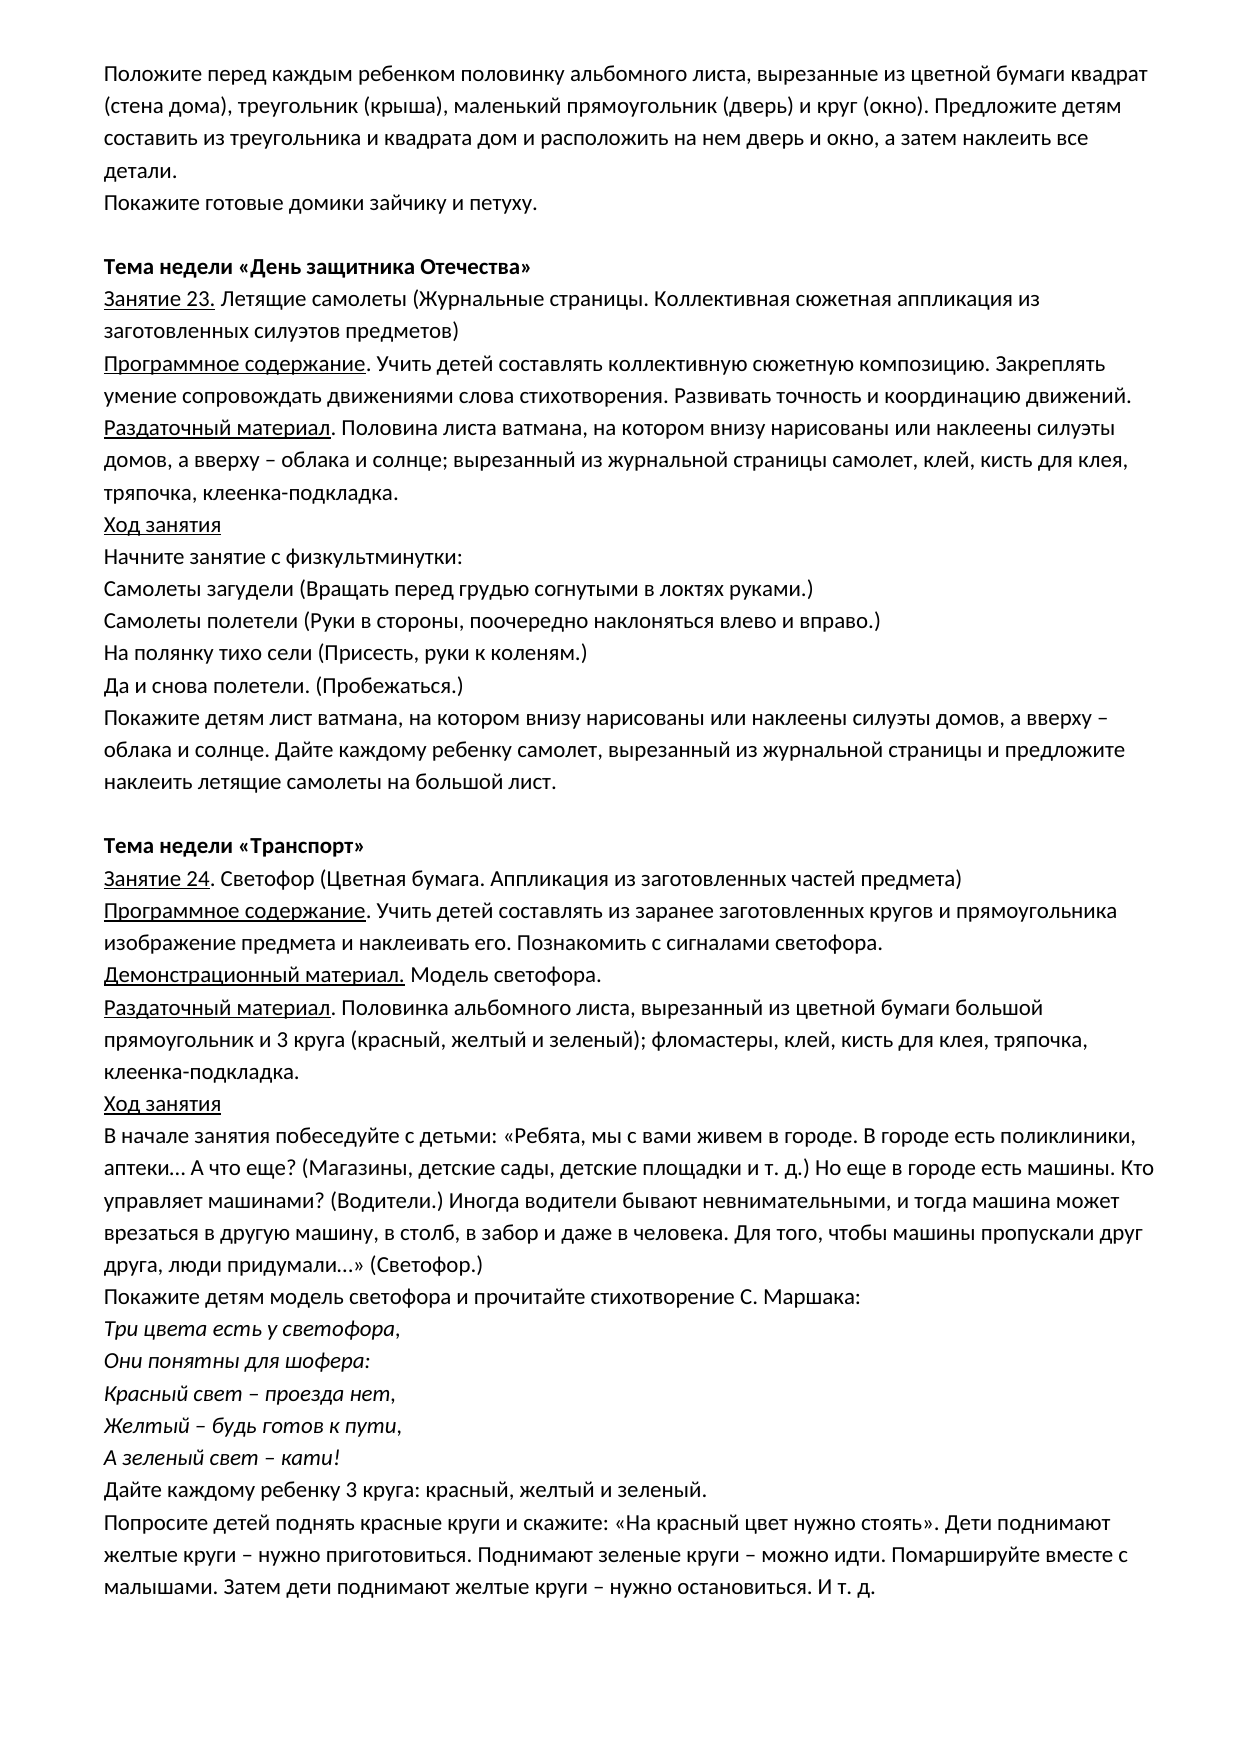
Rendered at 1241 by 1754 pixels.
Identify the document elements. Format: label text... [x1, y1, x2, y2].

text Программное содержание. Учить детей составлять коллективную сюжетную композицию. Закреплять умение сопровождать движениями слова стихотворения. Развивать точность и координацию движений. [103, 349, 1167, 409]
text Ход занятия [103, 1089, 1167, 1117]
text Занятие 23. Летящие самолеты (Журнальные страницы. Коллективная сюжетная аппликация из заготовленных силуэтов предметов) [103, 284, 1167, 345]
text Они понятны для шофера: [103, 1347, 1167, 1375]
text Желтый – будь готов к пути, [103, 1411, 1167, 1439]
text На полянку тихо сели (Присесть, руки к коленям.) [103, 638, 1167, 667]
text Ход занятия [103, 510, 1167, 538]
text Покажите детям модель светофора и прочитайте стихотворение С. Маршака: [103, 1282, 1167, 1310]
text Тема недели «День защитника Отечества» [103, 252, 1167, 280]
text А зеленый свет – кати! [103, 1443, 1167, 1471]
text Да и снова полетели. (Пробежаться.) [103, 671, 1167, 699]
text Попросите детей поднять красные круги и скажите: «На красный цвет нужно стоять». Дети поднимают желтые круги – нужно приготовиться. Поднимают зеленые круги – можно идти. Помаршируйте вместе с малышами. Затем дети поднимают желтые круги – нужно остановиться. И т. д. [103, 1508, 1167, 1600]
text Самолеты полетели (Руки в стороны, поочередно наклоняться влево и вправо.) [103, 606, 1167, 634]
text Демонстрационный материал. Модель светофора. [103, 960, 1167, 988]
text Тема недели «Транспорт» [103, 832, 1167, 860]
text Дайте каждому ребенку 3 круга: красный, желтый и зеленый. [103, 1475, 1167, 1503]
text Раздаточный материал. Половина листа ватмана, на котором внизу нарисованы или наклеены силуэты домов, а вверху – облака и солнце; вырезанный из журнальной страницы самолет, клей, кисть для клея, тряпочка, клеенка-подкладка. [103, 413, 1167, 506]
text Начните занятие с физкультминутки: [103, 542, 1167, 570]
text Покажите готовые домики зайчику и петуху. [103, 188, 1167, 216]
text В начале занятия побеседуйте с детьми: «Ребята, мы с вами живем в городе. В городе есть поликлиники, аптеки… А что еще? (Магазины, детские сады, детские площадки и т. д.) Но еще в городе есть машины. Кто управляет машинами? (Водители.) Иногда водители бывают невнимательными, и тогда машина может врезаться в другую машину, в столб, в забор и даже в человека. Для того, чтобы машины пропускали друг друга, люди придумали…» (Светофор.) [103, 1121, 1167, 1278]
text Три цвета есть у светофора, [103, 1314, 1167, 1342]
text Раздаточный материал. Половинка альбомного листа, вырезанный из цветной бумаги большой прямоугольник и 3 круга (красный, желтый и зеленый); фломастеры, клей, кисть для клея, тряпочка, клеенка-подкладка. [103, 993, 1167, 1085]
text Положите перед каждым ребенком половинку альбомного листа, вырезанные из цветной бумаги квадрат (стена дома), треугольник (крыша), маленький прямоугольник (дверь) и круг (окно). Предложите детям составить из треугольника и квадрата дом и расположить на нем дверь и окно, а затем наклеить все детали. [103, 59, 1167, 184]
text Покажите детям лист ватмана, на котором внизу нарисованы или наклеены силуэты домов, а вверху – облака и солнце. Дайте каждому ребенку самолет, вырезанный из журнальной страницы и предложите наклеить летящие самолеты на большой лист. [103, 703, 1167, 795]
text Красный свет – проезда нет, [103, 1379, 1167, 1407]
text Программное содержание. Учить детей составлять из заранее заготовленных кругов и прямоугольника изображение предмета и наклеивать его. Познакомить с сигналами светофора. [103, 896, 1167, 956]
text Самолеты загудели (Вращать перед грудью согнутыми в локтях руками.) [103, 574, 1167, 602]
text Занятие 24. Светофор (Цветная бумага. Аппликация из заготовленных частей предмета) [103, 864, 1167, 892]
